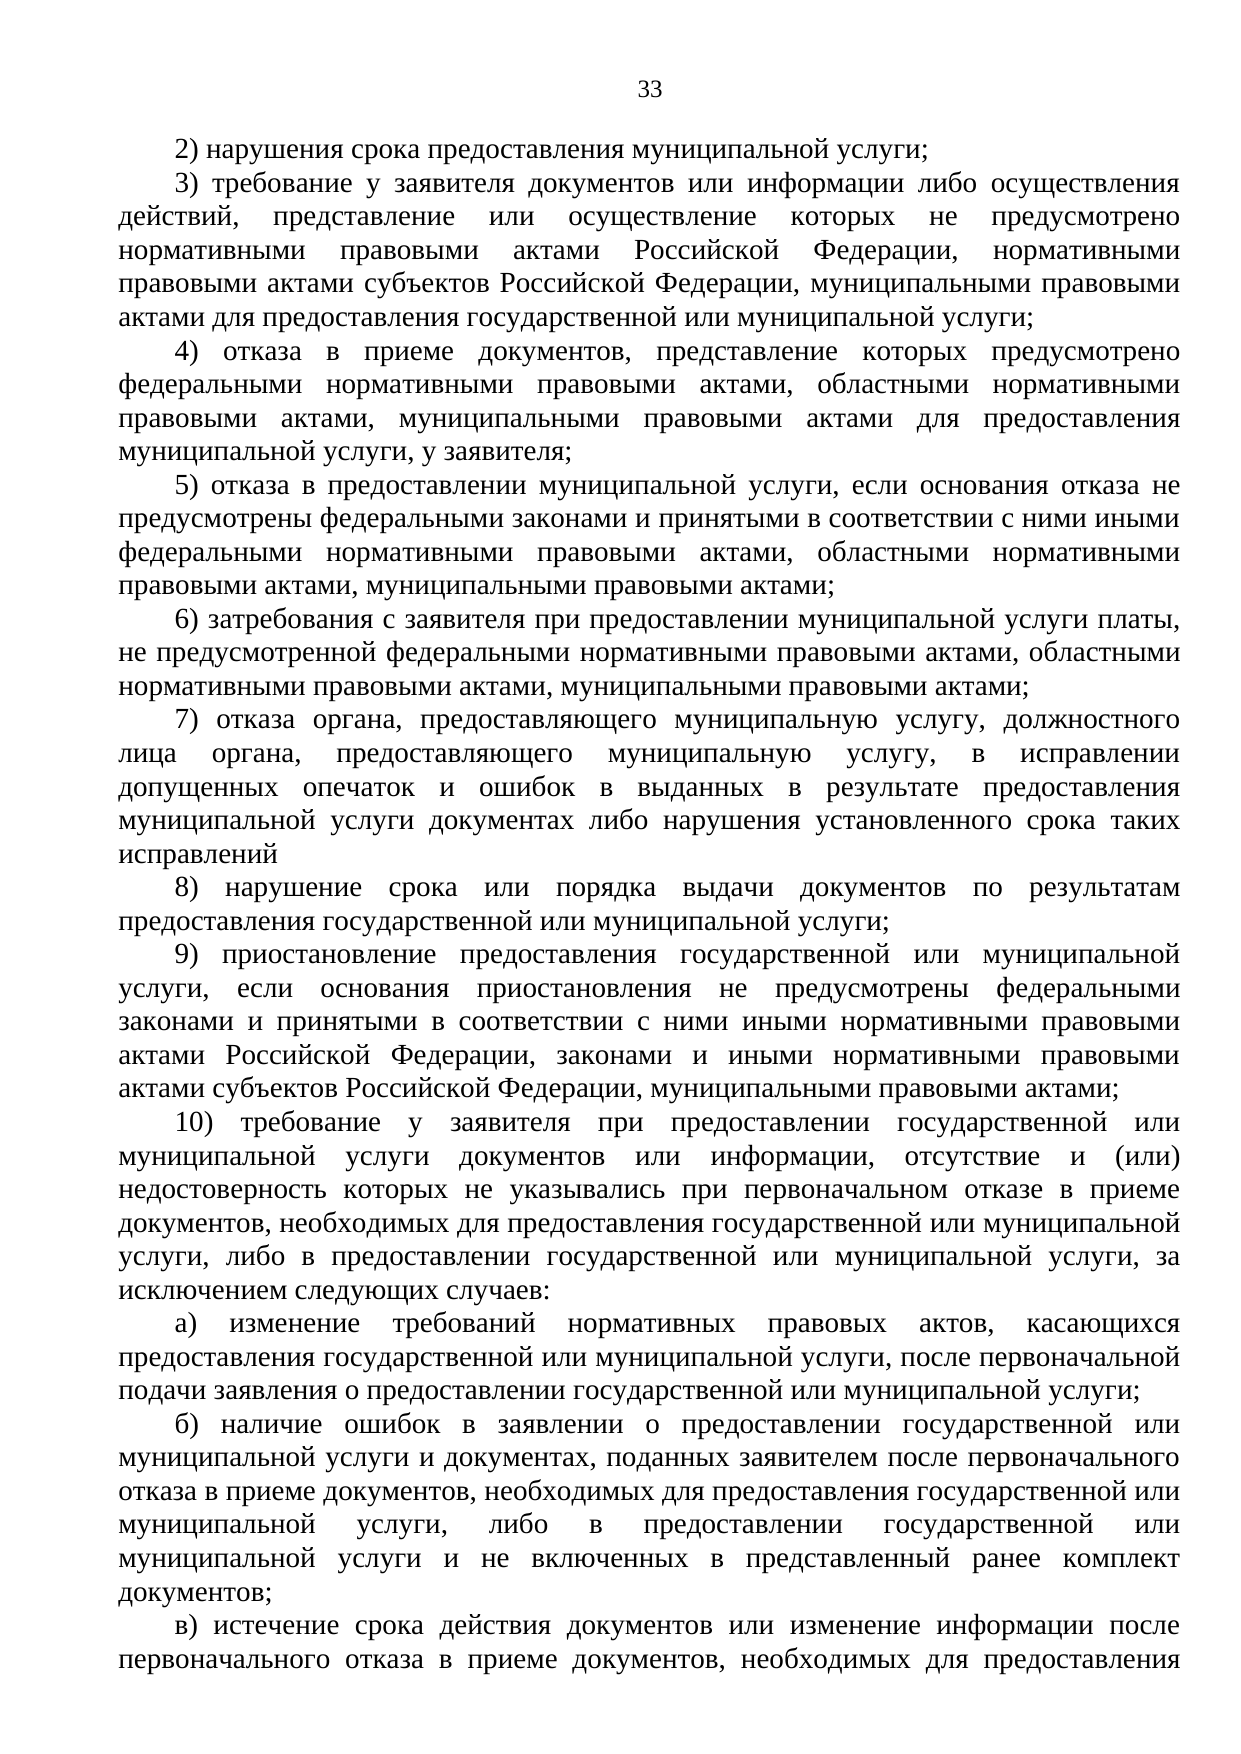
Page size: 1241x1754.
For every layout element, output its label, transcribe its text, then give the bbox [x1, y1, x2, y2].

text 10) требование у заявителя при предоставлении государственной или муниципальной услуги документов или информации, отсутствие и (или) недостоверность которых не указывались при первоначальном отказе в приеме документов, необходимых для предоставления государственной или муниципальной услуги, либо в предоставлении государственной или муниципальной услуги, за исключением следующих случаев: [118, 1104, 1181, 1305]
text 4) отказа в приеме документов, представление которых предусмотрено федеральными нормативными правовыми актами, областными нормативными правовыми актами, муниципальными правовыми актами для предоставления муниципальной услуги, у заявителя; [118, 333, 1181, 467]
text а) изменение требований нормативных правовых актов, касающихся предоставления государственной или муниципальной услуги, после первоначальной подачи заявления о предоставлении государственной или муниципальной услуги; [118, 1305, 1181, 1406]
text б) наличие ошибок в заявлении о предоставлении государственной или муниципальной услуги и документах, поданных заявителем после первоначального отказа в приеме документов, необходимых для предоставления государственной или муниципальной услуги, либо в предоставлении государственной или муниципальной услуги и не включенных в представленный ранее комплект документов; [118, 1406, 1181, 1607]
text 7) отказа органа, предоставляющего муниципальную услугу, должностного лица органа, предоставляющего муниципальную услугу, в исправлении допущенных опечаток и ошибок в выданных в результате предоставления муниципальной услуги документах либо нарушения установленного срока таких исправлений [118, 702, 1181, 869]
text 8) нарушение срока или порядка выдачи документов по результатам предоставления государственной или муниципальной услуги; [118, 869, 1181, 936]
text 2) нарушения срока предоставления муниципальной услуги; [118, 131, 1181, 165]
text 6) затребования с заявителя при предоставлении муниципальной услуги платы, не предусмотренной федеральными нормативными правовыми актами, областными нормативными правовыми актами, муниципальными правовыми актами; [118, 601, 1181, 702]
text 5) отказа в предоставлении муниципальной услуги, если основания отказа не предусмотрены федеральными законами и принятыми в соответствии с ними иными федеральными нормативными правовыми актами, областными нормативными правовыми актами, муниципальными правовыми актами; [118, 467, 1181, 601]
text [118, 1607, 1181, 1674]
text 9) приостановление предоставления государственной или муниципальной услуги, если основания приостановления не предусмотрены федеральными законами и принятыми в соответствии с ними иными нормативными правовыми актами Российской Федерации, законами и иными нормативными правовыми актами субъектов Российской Федерации, муниципальными правовыми актами; [118, 936, 1181, 1104]
text 3) требование у заявителя документов или информации либо осуществления действий, представление или осуществление которых не предусмотрено нормативными правовыми актами Российской Федерации, нормативными правовыми актами субъектов Российской Федерации, муниципальными правовыми актами для предоставления государственной или муниципальной услуги; [118, 165, 1181, 333]
